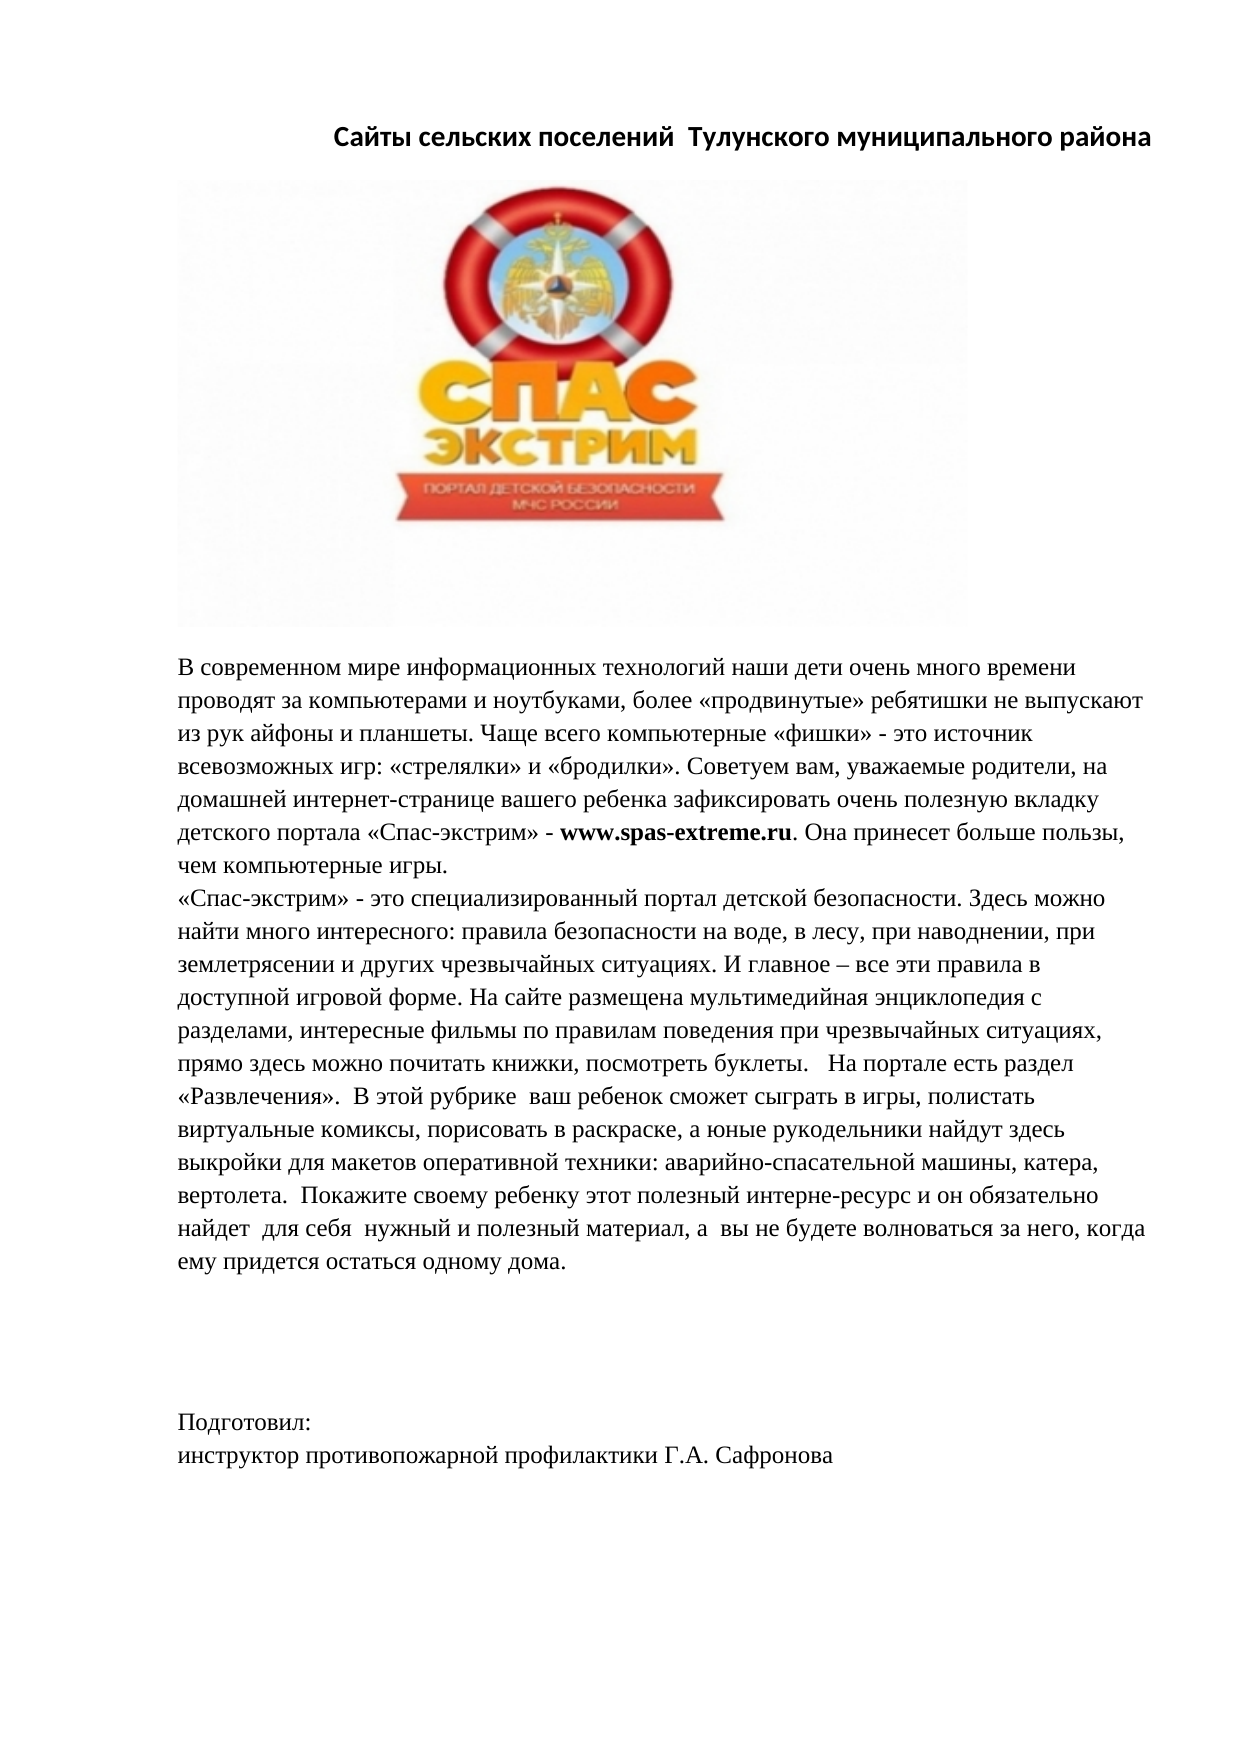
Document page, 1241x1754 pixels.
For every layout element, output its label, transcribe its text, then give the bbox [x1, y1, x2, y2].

text Подготовил: [177, 1407, 1152, 1436]
text В современном мире информационных технологий наши дети очень много времени проводят за компьютерами и ноутбуками, более «продвинутые» ребятишки не выпускают из рук айфоны и планшеты. Чаще всего компьютерные «фишки» - это источник всевозможных игр: «стрелялки» и «бродилки». Советуем вам, уважаемые родители, на домашней интернет-странице вашего ребенка зафиксировать очень полезную вкладку детского портала «Спас-экстрим» - www.spas-extreme.ru. Она принесет больше пользы, чем компьютерные игры. «Спас-экстрим» - это специализированный портал детской безопасности. Здесь можно найти много интересного: правила безопасности на воде, в лесу, при наводнении, при землетрясении и других чрезвычайных ситуациях. И главное – все эти правила в доступной игровой форме. На сайте размещена мультимедийная энциклопедия с разделами, интересные фильмы по правилам поведения при чрезвычайных ситуациях, прямо здесь можно почитать книжки, посмотреть буклеты. На портале есть раздел «Развлечения». В этой рубрике ваш ребенок сможет сыграть в игры, полистать виртуальные комиксы, порисовать в раскраске, а юные рукодельники найдут здесь выкройки для макетов оперативной техники: аварийно-спасательной машины, катера, вертолета. Покажите своему ребенку этот полезный интерне-ресурс и он обязательно найдет для себя нужный и полезный материал, а вы не будете волноваться за него, когда ему придется остаться одному дома. [177, 652, 1152, 1275]
text инструктор противопожарной профилактики Г.А. Сафронова [177, 1440, 1152, 1469]
text Сайты сельских поселений Тулунского муниципального района [177, 118, 1152, 154]
picture [177, 180, 968, 627]
